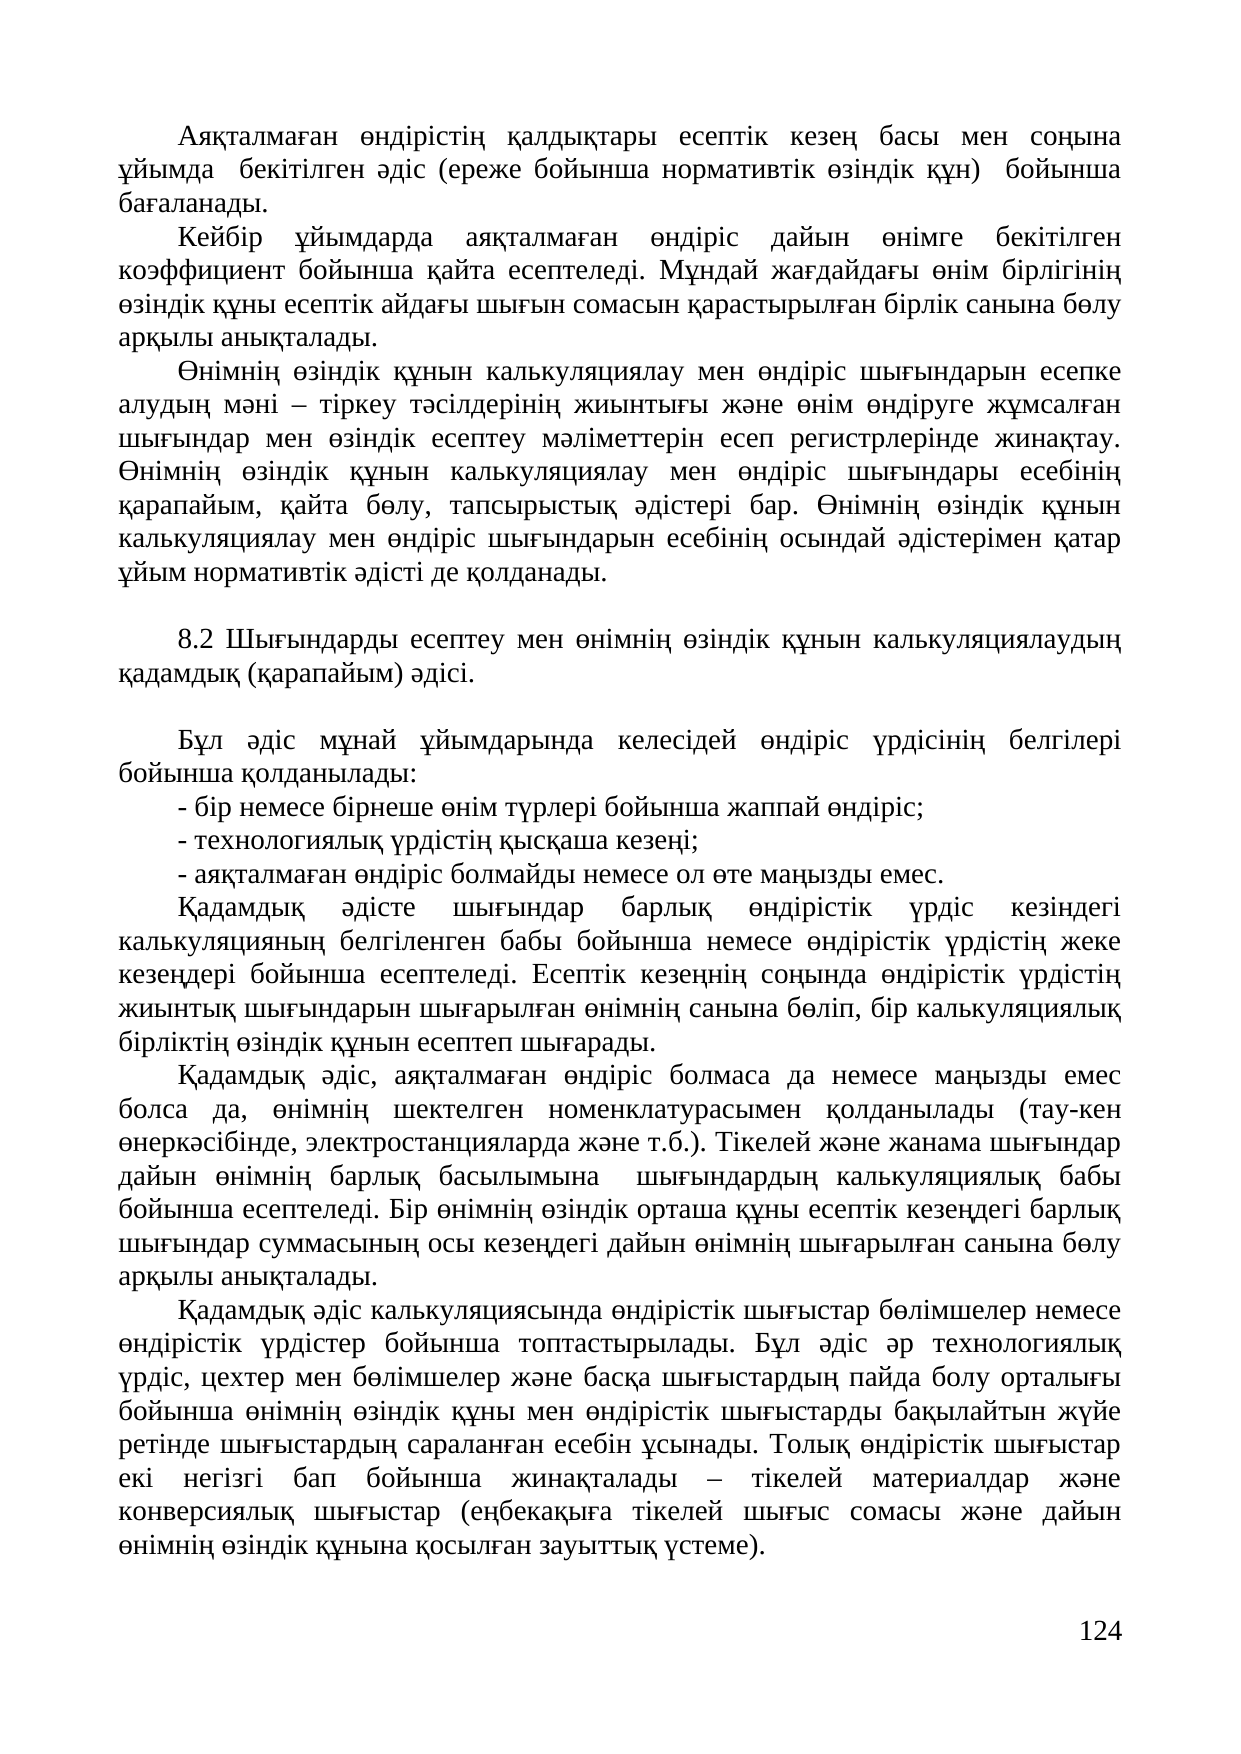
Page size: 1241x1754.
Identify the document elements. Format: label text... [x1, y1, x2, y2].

text - технологиялық үрдістің қысқаша кезеңі; [118, 822, 1122, 856]
text Қадамдық әдіс калькуляциясында өндірістік шығыстар бөлімшелер немесе өндірістік үрдістер бойынша топтастырылады. Бұл әдіс әр технологиялық үрдіс, цехтер мен бөлімшелер және басқа шығыстардың пайда болу орталығы бойынша өнімнің өзіндік құны мен өндірістік шығыстарды бақылайтын жүйе ретінде шығыстардың сараланған есебін ұсынады. Толық өндірістік шығыстар екі негізгі бап бойынша жинақталады – тікелей материалдар және конверсиялық шығыстар (еңбекақыға тікелей шығыс сомасы және дайын өнімнің өзіндік құнына қосылған зауыттық үстеме). [118, 1292, 1122, 1560]
text - аяқталмаған өндіріс болмайды немесе ол өте маңызды емес. [118, 856, 1122, 889]
text Қадамдық әдісте шығындар барлық өндірістік үрдіс кезіндегі калькуляцияның белгіленген бабы бойынша немесе өндірістік үрдістің жеке кезеңдері бойынша есептеледі. Есептік кезеңнің соңында өндірістік үрдістің жиынтық шығындарын шығарылған өнімнің санына бөліп, бір калькуляциялық бірліктің өзіндік құнын есептеп шығарады. [118, 889, 1122, 1057]
text Бұл әдіс мұнай ұйымдарында келесідей өндіріс үрдісінің белгілері бойынша қолданылады: [118, 722, 1122, 789]
text Қадамдық әдіс, аяқталмаған өндіріс болмаса да немесе маңызды емес болса да, өнімнің шектелген номенклатурасымен қолданылады (тау-кен өнеркәсібінде, электростанцияларда және т.б.). Тікелей және жанама шығындар дайын өнімнің барлық басылымына шығындардың калькуляциялық бабы бойынша есептеледі. Бір өнімнің өзіндік орташа құны есептік кезеңдегі барлық шығындар суммасының осы кезеңдегі дайын өнімнің шығарылған санына бөлу арқылы анықталады. [118, 1057, 1122, 1292]
text 8.2 Шығындарды есептеу мен өнімнің өзіндік құнын калькуляциялаудың қадамдық (қарапайым) әдісі. [118, 621, 1122, 688]
text Кейбір ұйымдарда аяқталмаған өндіріс дайын өнімге бекітілген коэффициент бойынша қайта есептеледі. Мұндай жағдайдағы өнім бірлігінің өзіндік құны есептік айдағы шығын сомасын қарастырылған бірлік санына бөлу арқылы анықталады. [118, 219, 1122, 353]
text - бір немесе бірнеше өнім түрлері бойынша жаппай өндіріс; [118, 789, 1122, 822]
text Аяқталмаған өндірістің қалдықтары есептік кезең басы мен соңына ұйымда бекітілген әдіс (ереже бойынша нормативтік өзіндік құн) бойынша бағаланады. [118, 118, 1122, 219]
text Өнімнің өзіндік құнын калькуляциялау мен өндіріс шығындарын есепке алудың мәні – тіркеу тәсілдерінің жиынтығы және өнім өндіруге жұмсалған шығындар мен өзіндік есептеу мәліметтерін есеп регистрлерінде жинақтау. Өнімнің өзіндік құнын калькуляциялау мен өндіріс шығындары есебінің қарапайым, қайта бөлу, тапсырыстық әдістері бар. Өнімнің өзіндік құнын калькуляциялау мен өндіріс шығындарын есебінің осындай әдістерімен қатар ұйым нормативтік әдісті де қолданады. [118, 353, 1122, 588]
